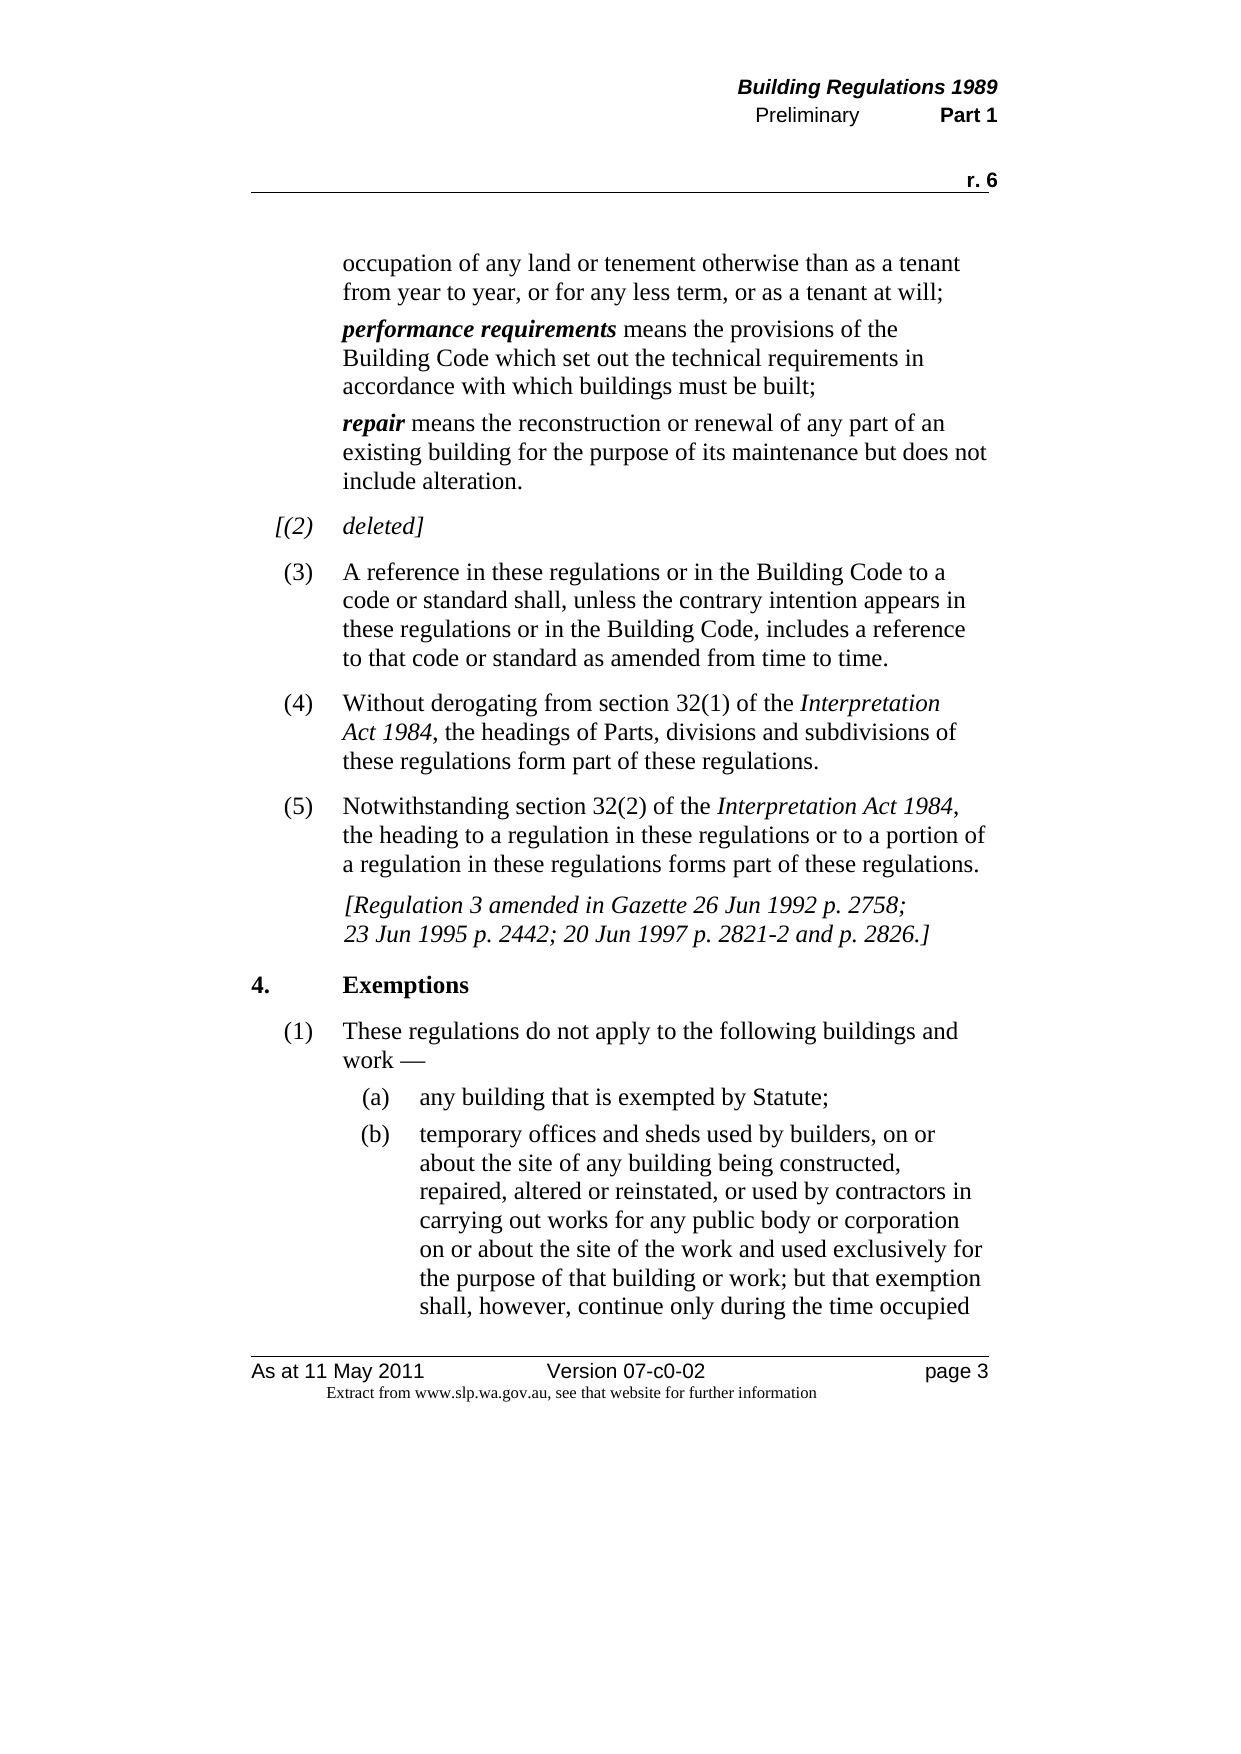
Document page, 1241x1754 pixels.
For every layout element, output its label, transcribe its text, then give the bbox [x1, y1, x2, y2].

text (5) Notwithstanding section 32(2) of the Interpretation Act 1984, the heading to a regulation in these regulations or to a portion of a regulation in these regulations forms part of these regulations. [251, 791, 989, 878]
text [251, 248, 989, 306]
text [Regulation 3 amended in Gazette 26 Jun 1992 p. 2758; 23 Jun 1995 p. 2442; 20 Jun 1997 p. 2821-2 and p. 2826.] [251, 890, 989, 948]
text performance requirements means the provisions of the Building Code which set out the technical requirements in accordance with which buildings must be built; [251, 314, 989, 400]
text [251, 1119, 989, 1320]
text (4) Without derogating from section 32(1) of the Interpretation Act 1984, the headings of Parts, divisions and subdivisions of these regulations form part of these regulations. [251, 688, 989, 775]
text repair means the reconstruction or renewal of any part of an existing building for the purpose of its maintenance but does not include alteration. [251, 408, 989, 495]
subtitle 4. Exemptions [251, 971, 989, 999]
text (1) These regulations do not apply to the following buildings and work — [251, 1016, 989, 1073]
text (a) any building that is exempted by Statute; [251, 1082, 989, 1111]
text (3) A reference in these regulations or in the Building Code to a code or standard shall, unless the contrary intention appears in these regulations or in the Building Code, includes a reference to that code or standard as amended from time to time. [251, 557, 989, 672]
text [(2) deleted] [251, 511, 989, 540]
